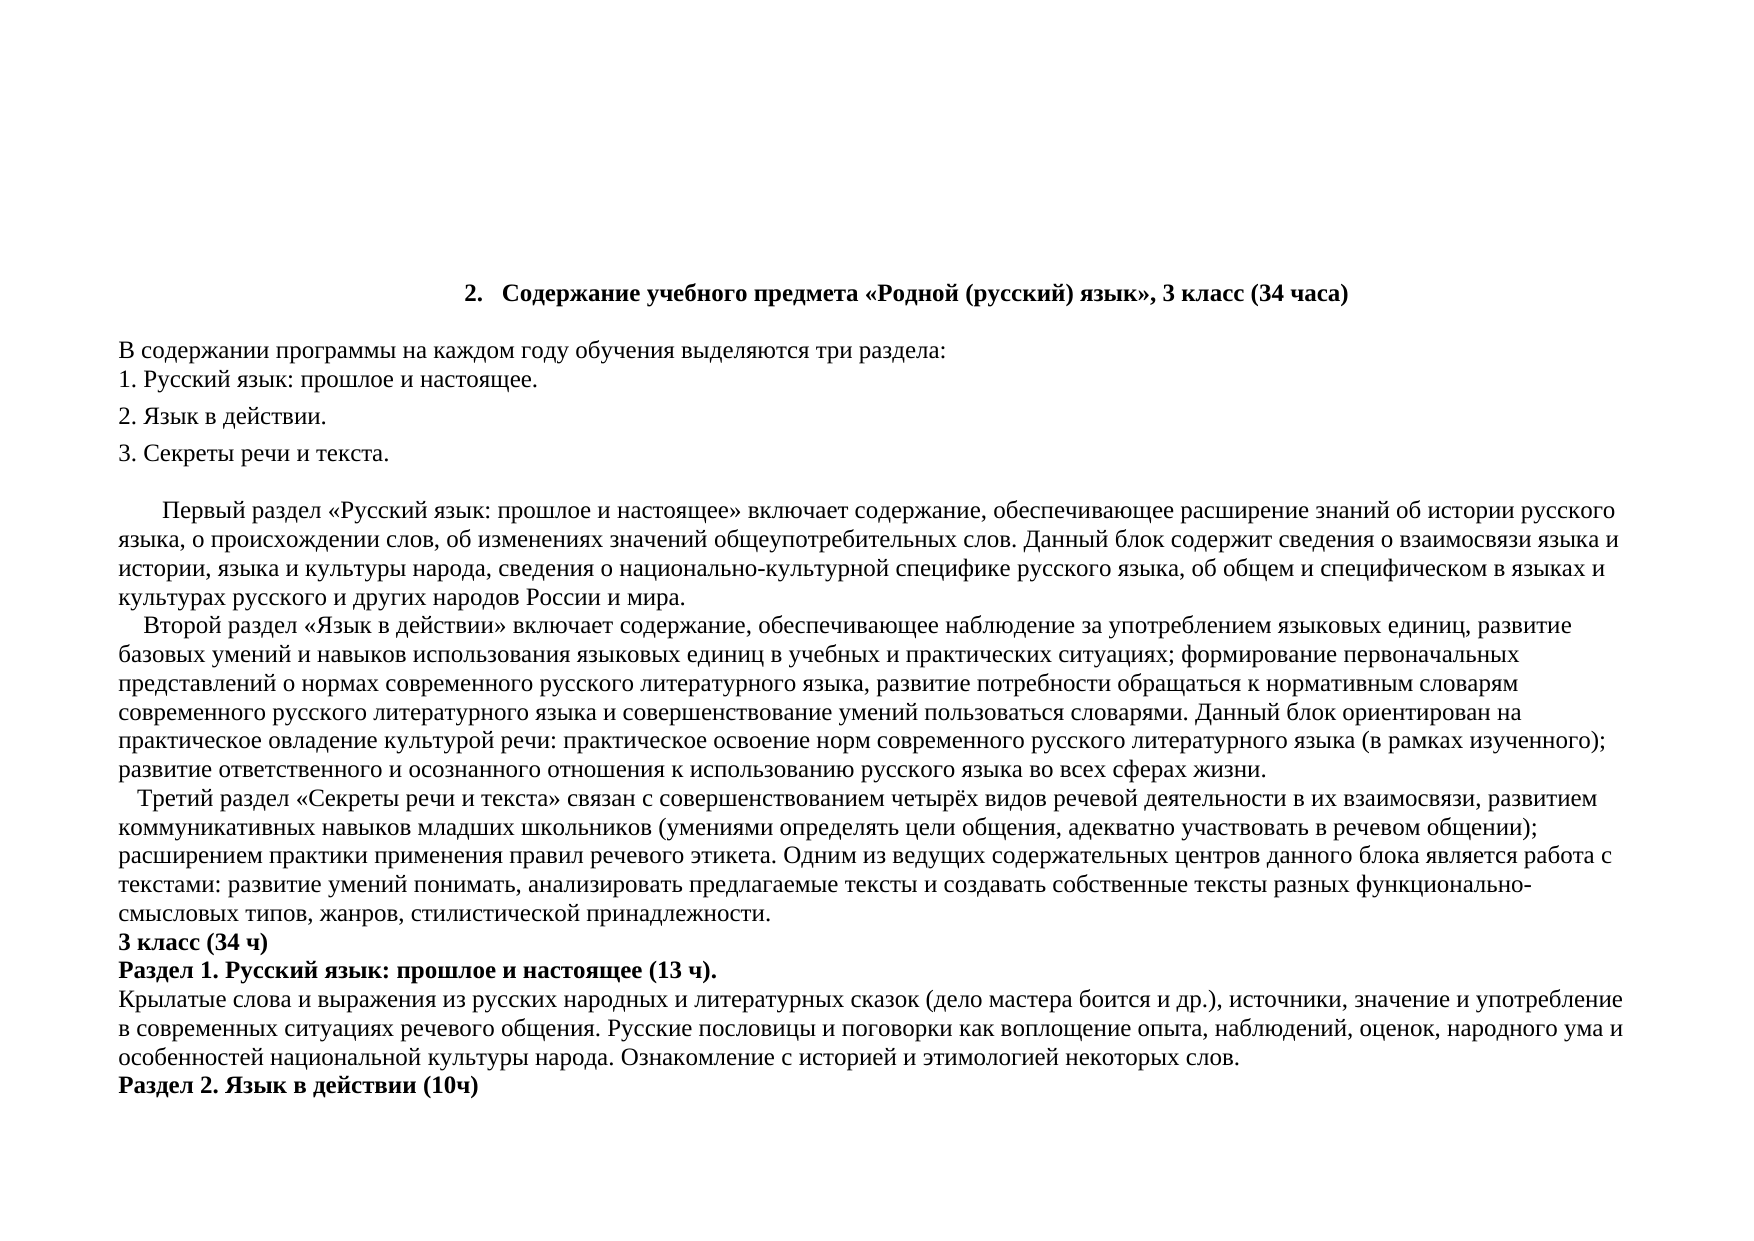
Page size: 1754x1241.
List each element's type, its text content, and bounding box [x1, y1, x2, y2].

text 1. Русский язык: прошлое и настоящее. [118, 364, 1636, 393]
text Раздел 2. Язык в действии (10ч) [118, 1070, 1636, 1099]
text В содержании программы на каждом году обучения выделяются три раздела: [118, 335, 1636, 364]
list Содержание учебного предмета «Родной (русский) язык», 3 класс (34 часа) [177, 278, 1636, 306]
text Крылатые слова и выражения из русских народных и литературных сказок (дело мастера боится и др.), источники, значение и употребление в современных ситуациях речевого общения. Русские пословицы и поговорки как воплощение опыта, наблюдений, оценок, народного ума и особенностей национальной культуры народа. Ознакомление с историей и этимологией некоторых слов. [118, 984, 1636, 1070]
text Первый раздел «Русский язык: прошлое и настоящее» включает содержание, обеспечивающее расширение знаний об истории русского языка, о происхождении слов, об изменениях значений общеупотребительных слов. Данный блок содержит сведения о взаимосвязи языка и истории, языка и культуры народа, сведения о национально-культурной специфике русского языка, об общем и специфическом в языках и культурах русского и других народов России и мира. [118, 495, 1636, 610]
text Раздел 1. Русский язык: прошлое и настоящее (13 ч). [118, 955, 1636, 984]
text 2. Язык в действии. [118, 401, 1636, 429]
text Второй раздел «Язык в действии» включает содержание, обеспечивающее наблюдение за употреблением языковых единиц, развитие базовых умений и навыков использования языковых единиц в учебных и практических ситуациях; формирование первоначальных представлений о нормах современного русского литературного языка, развитие потребности обращаться к нормативным словарям современного русского литературного языка и совершенствование умений пользоваться словарями. Данный блок ориентирован на практическое овладение культурой речи: практическое освоение норм современного русского литературного языка (в рамках изученного); развитие ответственного и осознанного отношения к использованию русского языка во всех сферах жизни. [118, 610, 1636, 783]
text 3 класс (34 ч) [118, 927, 1636, 955]
text 3. Секреты речи и текста. [118, 438, 1636, 467]
text Третий раздел «Секреты речи и текста» связан с совершенствованием четырёх видов речевой деятельности в их взаимосвязи, развитием коммуникативных навыков младших школьников (умениями определять цели общения, адекватно участвовать в речевом общении); расширением практики применения правил речевого этикета. Одним из ведущих содержательных центров данного блока является работа с текстами: развитие умений понимать, анализировать предлагаемые тексты и создавать собственные тексты разных функционально-смысловых типов, жанров, стилистической принадлежности. [118, 783, 1636, 927]
